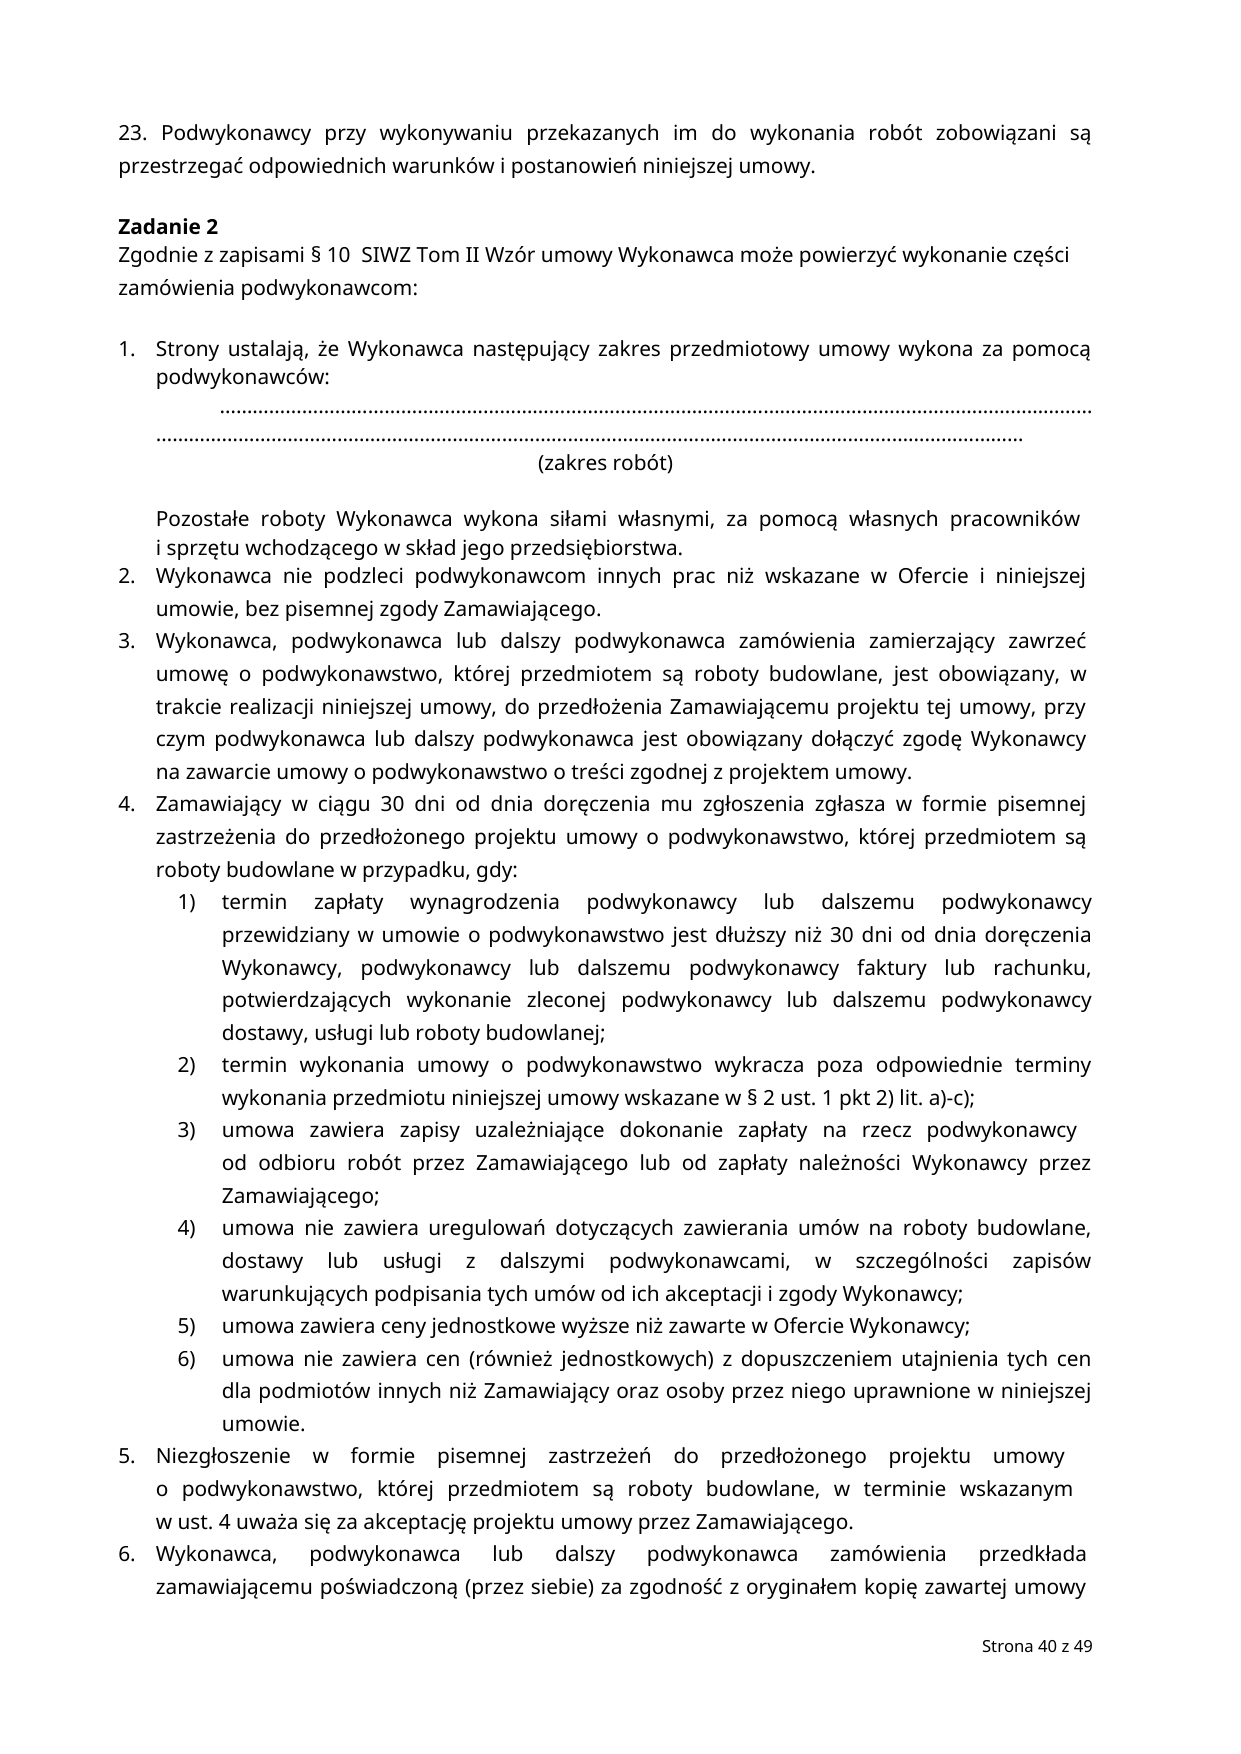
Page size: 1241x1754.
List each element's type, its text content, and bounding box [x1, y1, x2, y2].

text …………………………………………………………………………………………………………………………………………… ……………………………………………………………………………………………………………………..…………………… [156, 391, 1092, 448]
text Zgodnie z zapisami § 10 SIWZ Tom II Wzór umowy Wykonawca może powierzyć wykonanie części zamówienia podwykonawcom: [118, 240, 1092, 301]
list umowa nie zawiera uregulowań dotyczących zawierania umów na roboty budowlane, dostawy lub usługi z dalszymi podwykonawcami, w szczególności zapisów warunkujących podpisania tych umów od ich akceptacji i zgody Wykonawcy; [177, 1213, 1092, 1307]
text Zadanie 2 [118, 212, 1092, 240]
list umowa zawiera zapisy uzależniające dokonanie zapłaty na rzecz podwykonawcy od odbioru robót przez Zamawiającego lub od zapłaty należności Wykonawcy przez Zamawiającego; [177, 1116, 1092, 1209]
list Niezgłoszenie w formie pisemnej zastrzeżeń do przedłożonego projektu umowy o podwykonawstwo, której przedmiotem są roboty budowlane, w terminie wskazanym w ust. 4 uważa się za akceptację projektu umowy przez Zamawiającego. [118, 1442, 1087, 1535]
list umowa nie zawiera cen (również jednostkowych) z dopuszczeniem utajnienia tych cen dla podmiotów innych niż Zamawiający oraz osoby przez niego uprawnione w niniejszej umowie. [177, 1344, 1092, 1437]
list Wykonawca, podwykonawca lub dalszy podwykonawca zamówienia zamierzający zawrzeć umowę o podwykonawstwo, której przedmiotem są roboty budowlane, jest obowiązany, w trakcie realizacji niniejszej umowy, do przedłożenia Zamawiającemu projektu tej umowy, przy czym podwykonawca lub dalszy podwykonawca jest obowiązany dołączyć zgodę Wykonawcy na zawarcie umowy o podwykonawstwo o treści zgodnej z projektem umowy. [118, 627, 1087, 785]
text Pozostałe roboty Wykonawca wykona siłami własnymi, za pomocą własnych pracowników i sprzętu wchodzącego w skład jego przedsiębiorstwa. [156, 504, 1092, 561]
list termin wykonania umowy o podwykonawstwo wykracza poza odpowiednie terminy wykonania przedmiotu niniejszej umowy wskazane w § 2 ust. 1 pkt 2) lit. a)-c); [177, 1050, 1092, 1111]
list Wykonawca nie podzleci podwykonawcom innych prac niż wskazane w Ofercie i niniejszej umowie, bez pisemnej zgody Zamawiającego. [118, 561, 1087, 622]
list umowa zawiera ceny jednostkowe wyższe niż zawarte w Ofercie Wykonawcy; [177, 1311, 1092, 1340]
list Zamawiający w ciągu 30 dni od dnia doręczenia mu zgłoszenia zgłasza w formie pisemnej zastrzeżenia do przedłożonego projektu umowy o podwykonawstwo, której przedmiotem są roboty budowlane w przypadku, gdy: [118, 789, 1087, 883]
list Strony ustalają, że Wykonawca następujący zakres przedmiotowy umowy wykona za pomocą podwykonawców: [118, 334, 1092, 391]
list termin zapłaty wynagrodzenia podwykonawcy lub dalszemu podwykonawcy przewidziany w umowie o podwykonawstwo jest dłuższy niż 30 dni od dnia doręczenia Wykonawcy, podwykonawcy lub dalszemu podwykonawcy faktury lub rachunku, potwierdzających wykonanie zleconej podwykonawcy lub dalszemu podwykonawcy dostawy, usługi lub roboty budowlanej; [177, 887, 1092, 1046]
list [118, 1539, 1087, 1601]
text 23. Podwykonawcy przy wykonywaniu przekazanych im do wykonania robót zobowiązani są przestrzegać odpowiednich warunków i postanowień niniejszej umowy. [118, 118, 1092, 179]
text (zakres robót) [118, 448, 1092, 476]
